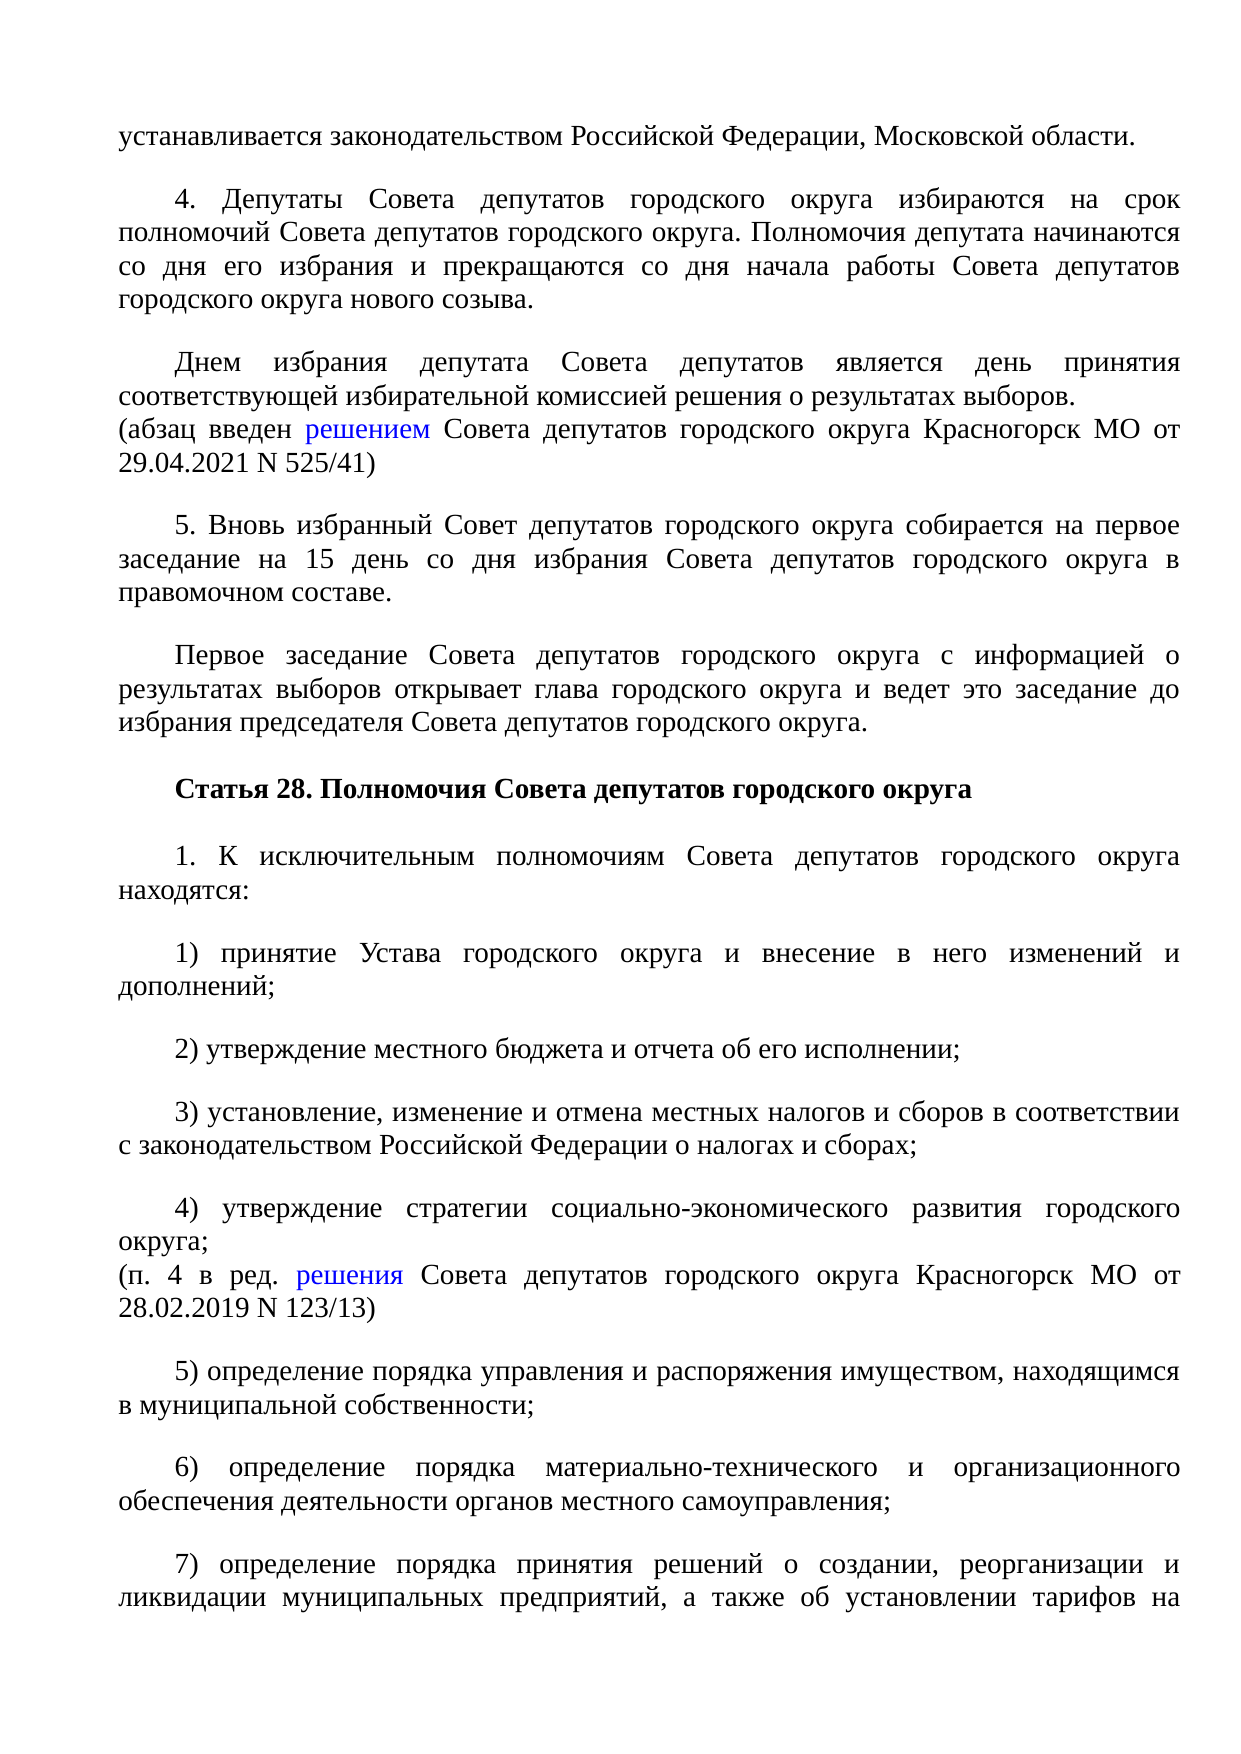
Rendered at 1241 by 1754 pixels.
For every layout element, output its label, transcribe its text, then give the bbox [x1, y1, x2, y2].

text 5. Вновь избранный Совет депутатов городского округа собирается на первое заседание на 15 день со дня избрания Совета депутатов городского округа в правомочном составе. [118, 507, 1181, 608]
text Первое заседание Совета депутатов городского округа с информацией о результатах выборов открывает глава городского округа и ведет это заседание до избрания председателя Совета депутатов городского округа. [118, 637, 1181, 738]
text 6) определение порядка материально-технического и организационного обеспечения деятельности органов местного самоуправления; [118, 1449, 1181, 1517]
text (п. 4 в ред. решения Совета депутатов городского округа Красногорск МО от 28.02.2019 N 123/13) [118, 1257, 1181, 1324]
text 4. Депутаты Совета депутатов городского округа избираются на срок полномочий Совета депутатов городского округа. Полномочия депутата начинаются со дня его избрания и прекращаются со дня начала работы Совета депутатов городского округа нового созыва. [118, 181, 1181, 315]
text (абзац введен решением Совета депутатов городского округа Красногорск МО от 29.04.2021 N 525/41) [118, 411, 1181, 478]
text 3) установление, изменение и отмена местных налогов и сборов в соответствии с законодательством Российской Федерации о налогах и сборах; [118, 1094, 1181, 1161]
text 2) утверждение местного бюджета и отчета об его исполнении; [118, 1031, 1181, 1064]
text 1. К исключительным полномочиям Совета депутатов городского округа находятся: [118, 838, 1181, 906]
title Статья 28. Полномочия Совета депутатов городского округа [118, 771, 1181, 805]
text 4) утверждение стратегии социально-экономического развития городского округа; [118, 1190, 1181, 1257]
text Днем избрания депутата Совета депутатов является день принятия соответствующей избирательной комиссией решения о результатах выборов. [118, 344, 1181, 411]
text 5) определение порядка управления и распоряжения имуществом, находящимся в муниципальной собственности; [118, 1353, 1181, 1420]
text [118, 118, 1181, 152]
text 1) принятие Устава городского округа и внесение в него изменений и дополнений; [118, 935, 1181, 1002]
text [118, 1546, 1181, 1613]
